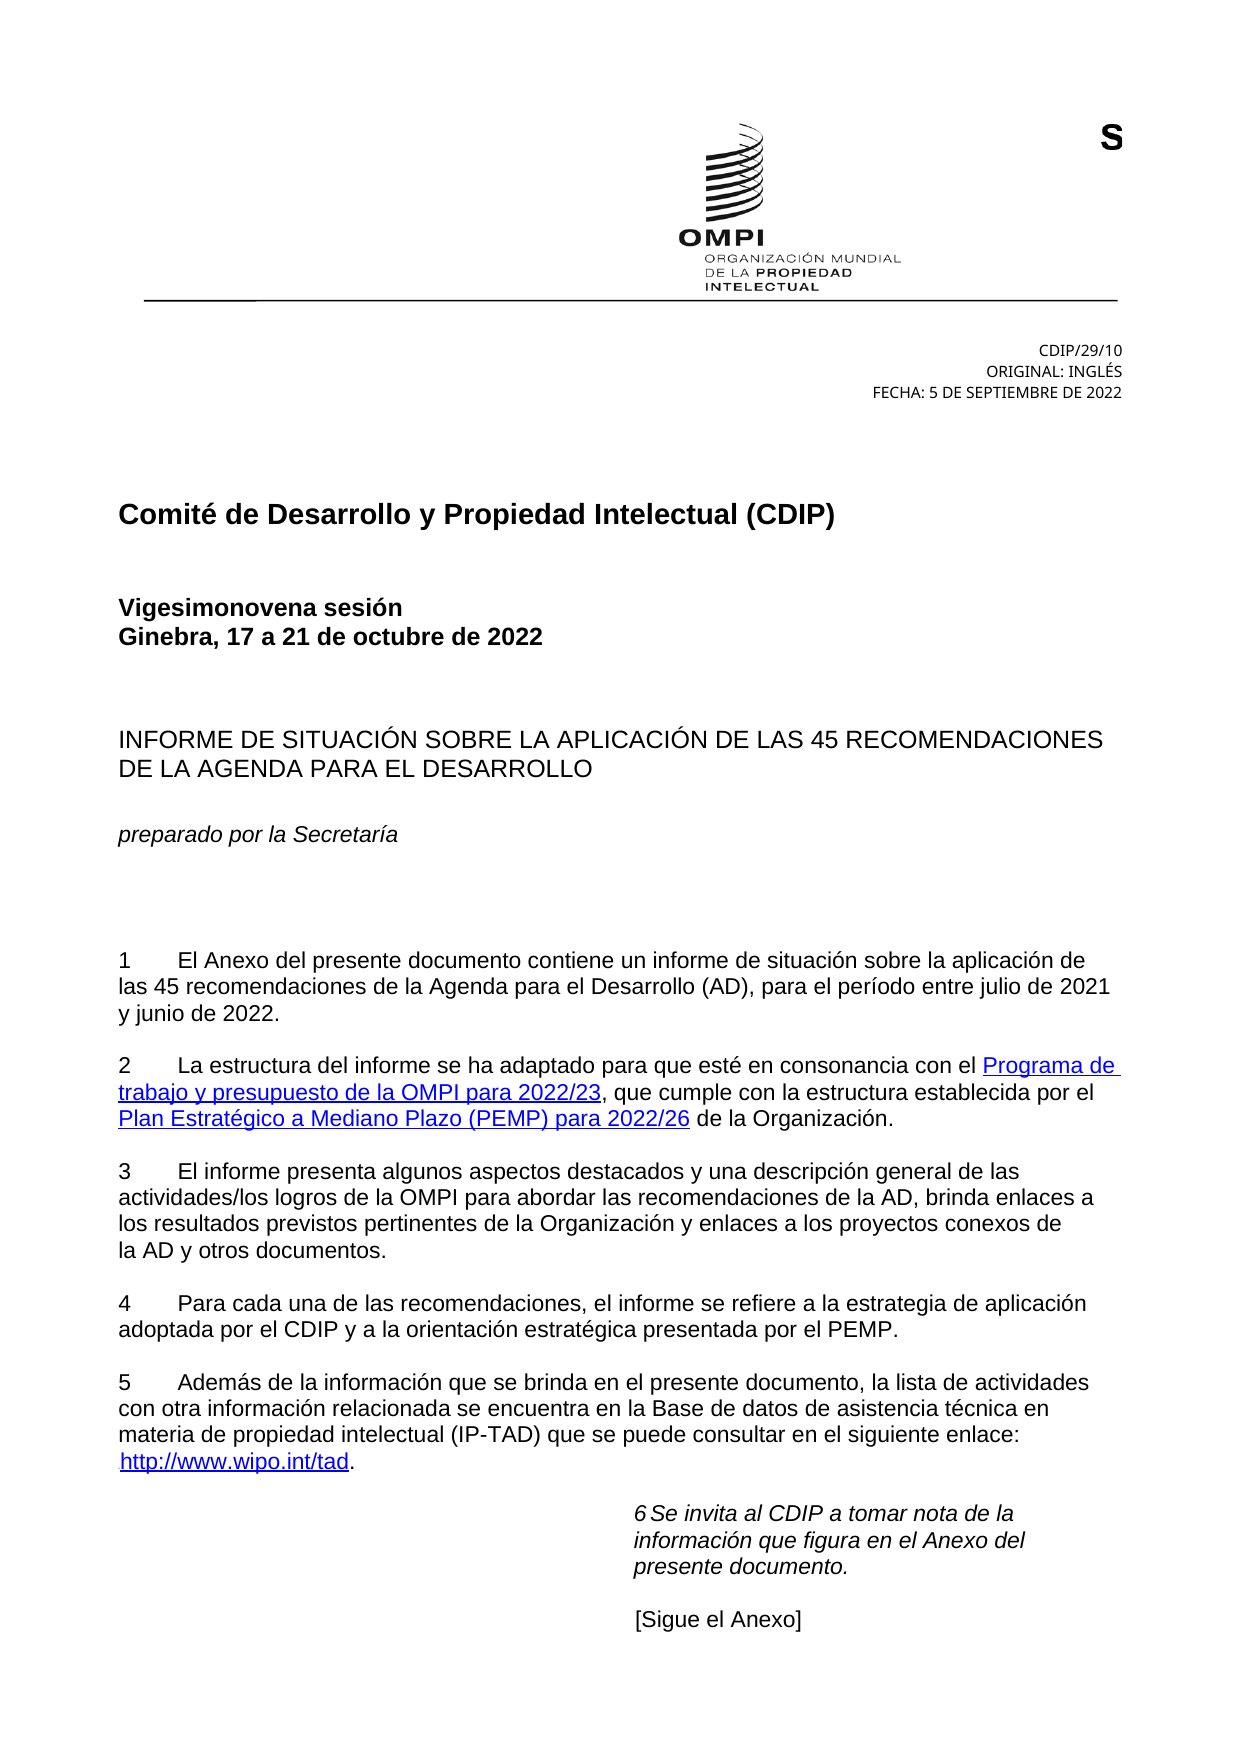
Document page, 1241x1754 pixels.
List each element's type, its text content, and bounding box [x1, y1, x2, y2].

text Se invita al CDIP a tomar nota de la información que figura en el Anexo del presente documento. [634, 1500, 1122, 1579]
text ORIGINAL: INGLÉS [118, 361, 1122, 382]
text CDIP/29/10 [118, 339, 1122, 361]
text Además de la información que se brinda en el presente documento, la lista de actividades con otra información relacionada se encuentra en la Base de datos de asistencia técnica en materia de propiedad intelectual (IP-TAD) que se puede consultar en el siguiente enlace: Hhttp://www.wipo.int/tad. [118, 1368, 1122, 1474]
text preparado por la Secretaría [118, 821, 1122, 847]
text Comité de Desarrollo y Propiedad Intelectual (CDIP) [118, 497, 1122, 531]
text INFORME DE SITUACIÓN sobre la APLICAción de las 45 recomendaciones DE la agenda PARA el desarrollo [118, 726, 1122, 783]
text La estructura del informe se ha adaptado para que esté en consonancia con el Programa de trabajo y presupuesto de la OMPI para 2022/23, que cumple con la estructura establecida por el Plan Estratégico a Mediano Plazo (PEMP) para 2022/26 de la Organización. [118, 1052, 1122, 1131]
text FECHA: 5 DE SEPTIEMBRE DE 2022 [118, 382, 1122, 403]
text El Anexo del presente documento contiene un informe de situación sobre la aplicación de las 45 recomendaciones de la Agenda para el Desarrollo (AD), para el período entre julio de 2021 y junio de 2022. [118, 947, 1122, 1026]
text El informe presenta algunos aspectos destacados y una descripción general de las actividades/los logros de la OMPI para abordar las recomendaciones de la AD, brinda enlaces a los resultados previstos pertinentes de la Organización y enlaces a los proyectos conexos de la AD y otros documentos. [118, 1158, 1122, 1263]
text Vigesimonovena sesión Ginebra, 17 a 21 de octubre de 2022 [118, 593, 1122, 651]
text [Sigue el Anexo] [635, 1606, 1122, 1632]
text Para cada una de las recomendaciones, el informe se refiere a la estrategia de aplicación adoptada por el CDIP y a la orientación estratégica presentada por el PEMP. [118, 1289, 1122, 1342]
picture [665, 118, 1123, 301]
